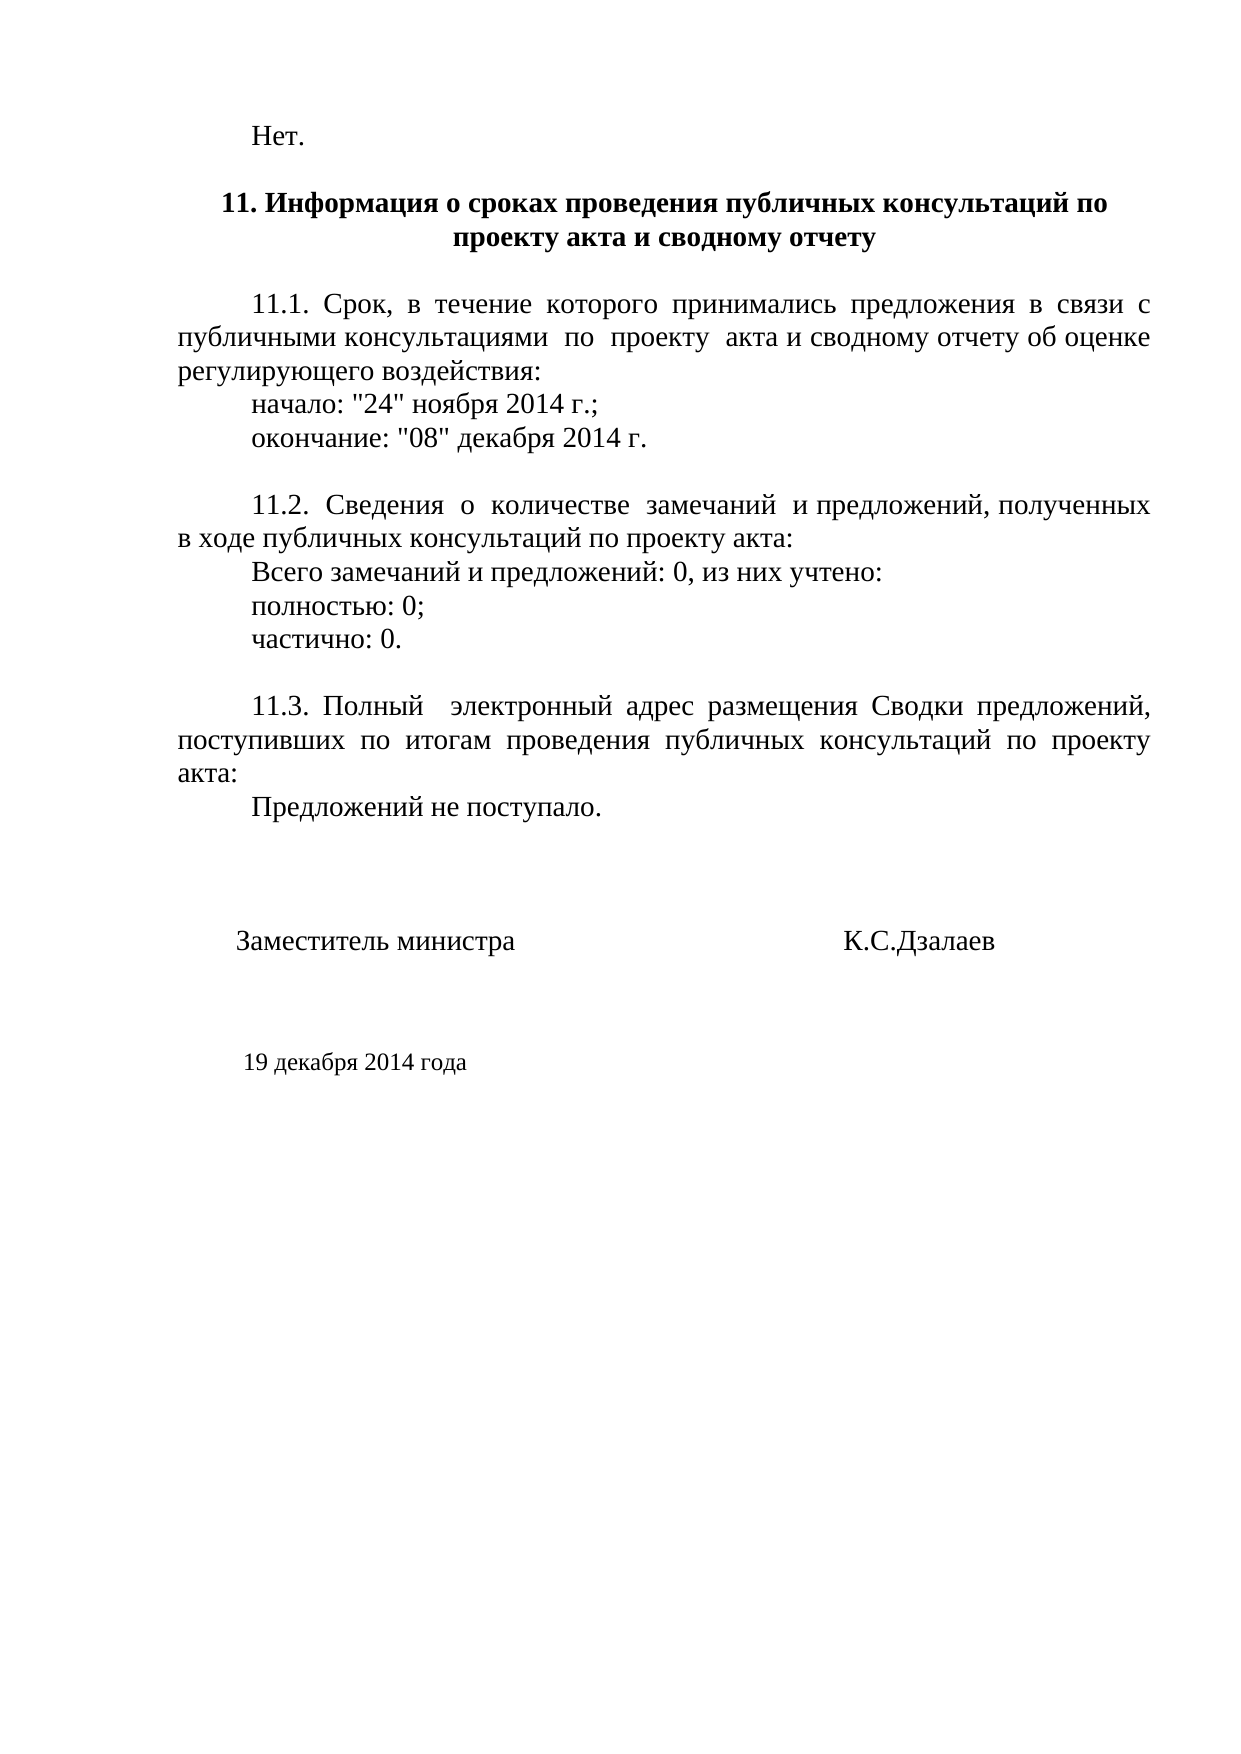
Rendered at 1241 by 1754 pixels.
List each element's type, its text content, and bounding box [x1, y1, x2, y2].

text Всего замечаний и предложений: 0, из них учтено: [177, 554, 1152, 588]
text полностью: 0; [177, 588, 1152, 621]
text Предложений не поступало. [177, 789, 1152, 822]
text 11.3. Полный электронный адрес размещения Сводки предложений, поступивших по итогам проведения публичных консультаций по проекту акта: [177, 688, 1152, 789]
text Нет. [177, 118, 1152, 152]
text 11. Информация о сроках проведения публичных консультаций по проекту акта и сводному отчету [177, 185, 1152, 252]
text начало: "24" ноября 2014 г.; [177, 386, 1152, 420]
text окончание: "08" декабря 2014 г. [177, 420, 1152, 453]
text 11.2. Сведения о количестве замечаний и предложений, полученных в ходе публичных консультаций по проекту акта: [177, 487, 1152, 554]
text Заместитель министра К.С.Дзалаев [177, 923, 1152, 957]
text 19 декабря 2014 года [177, 1047, 1152, 1076]
text частично: 0. [177, 621, 1152, 655]
text 11.1. Срок, в течение которого принимались предложения в связи с публичными консультациями по проекту акта и сводному отчету об оценке регулирующего воздействия: [177, 286, 1152, 386]
